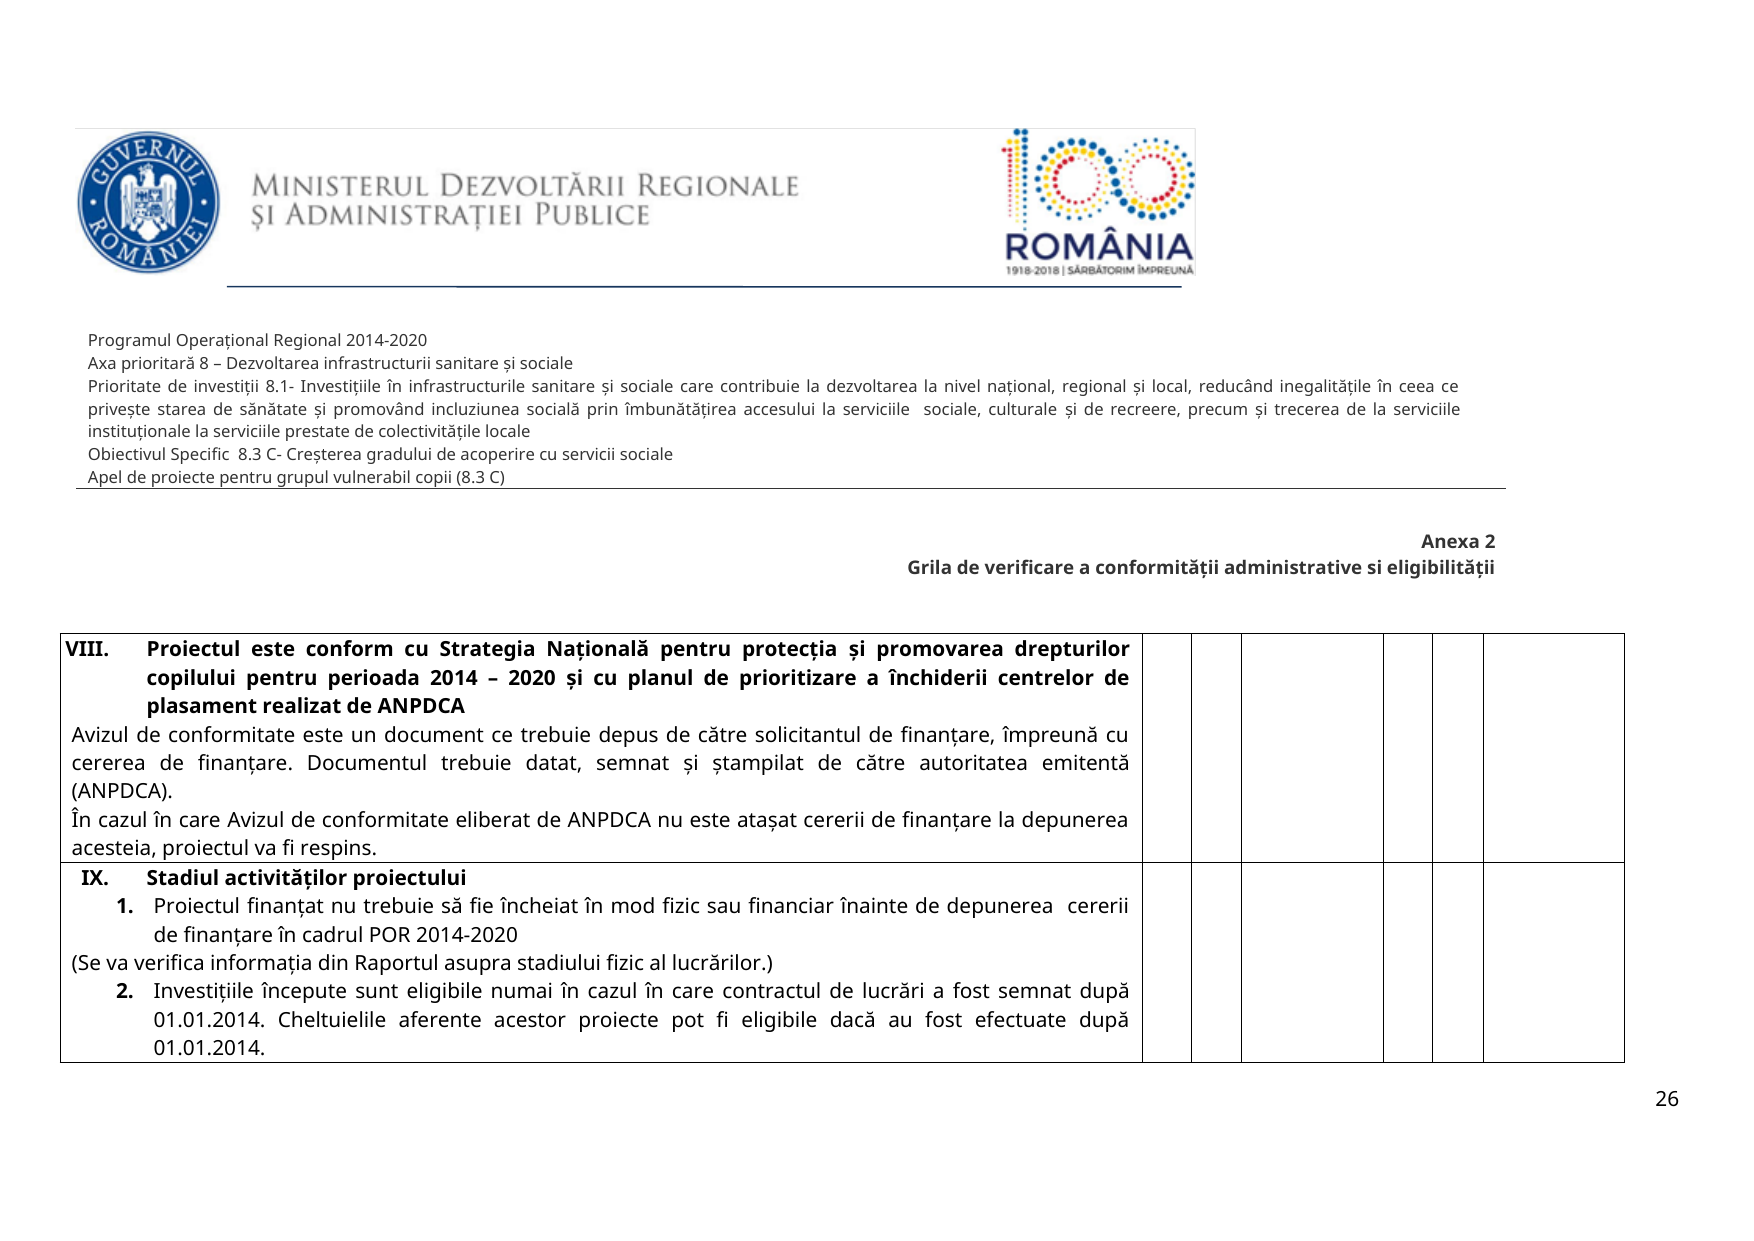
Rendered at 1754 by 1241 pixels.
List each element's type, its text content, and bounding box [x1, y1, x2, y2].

table_cell [1484, 634, 1624, 862]
table_cell [1192, 634, 1241, 862]
table_cell [1384, 863, 1432, 1062]
picture [75, 127, 1197, 276]
table_cell [1433, 863, 1483, 1062]
table_cell [1192, 863, 1241, 1062]
table_cell [1384, 634, 1432, 862]
table_cell [1242, 863, 1383, 1062]
table_cell [1242, 634, 1383, 862]
table_cell [1143, 634, 1191, 862]
table_cell [1143, 863, 1191, 1062]
table_cell [1433, 634, 1483, 862]
table_cell Stadiul activităților proiectului Proiectul finanțat nu trebuie să fie încheiat în mod fizic sau financiar înainte de depunerea cererii de finanțare în cadrul POR 2014-2020 (Se va verifica informația din Raportul asupra stadiului fizic al lucrărilor.) Investiţiile începute sunt eligibile numai în cazul în care contractul de lucrări a fost semnat după 01.01.2014. Cheltuielile aferente acestor proiecte pot fi eligibile dacă au fost efectuate după 01.01.2014. [61, 863, 1142, 1062]
table_cell [1484, 863, 1624, 1062]
table_cell Proiectul este conform cu Strategia Naţională pentru protecţia şi promovarea drepturilor copilului pentru perioada 2014 – 2020 şi cu planul de prioritizare a închiderii centrelor de plasament realizat de ANPDCA Avizul de conformitate este un document ce trebuie depus de către solicitantul de finanţare, împreună cu cererea de finanţare. Documentul trebuie datat, semnat şi ştampilat de către autoritatea emitentă (ANPDCA). În cazul în care Avizul de conformitate eliberat de ANPDCA nu este ataşat cererii de finanţare la depunerea acesteia, proiectul va fi respins. [61, 634, 1142, 862]
